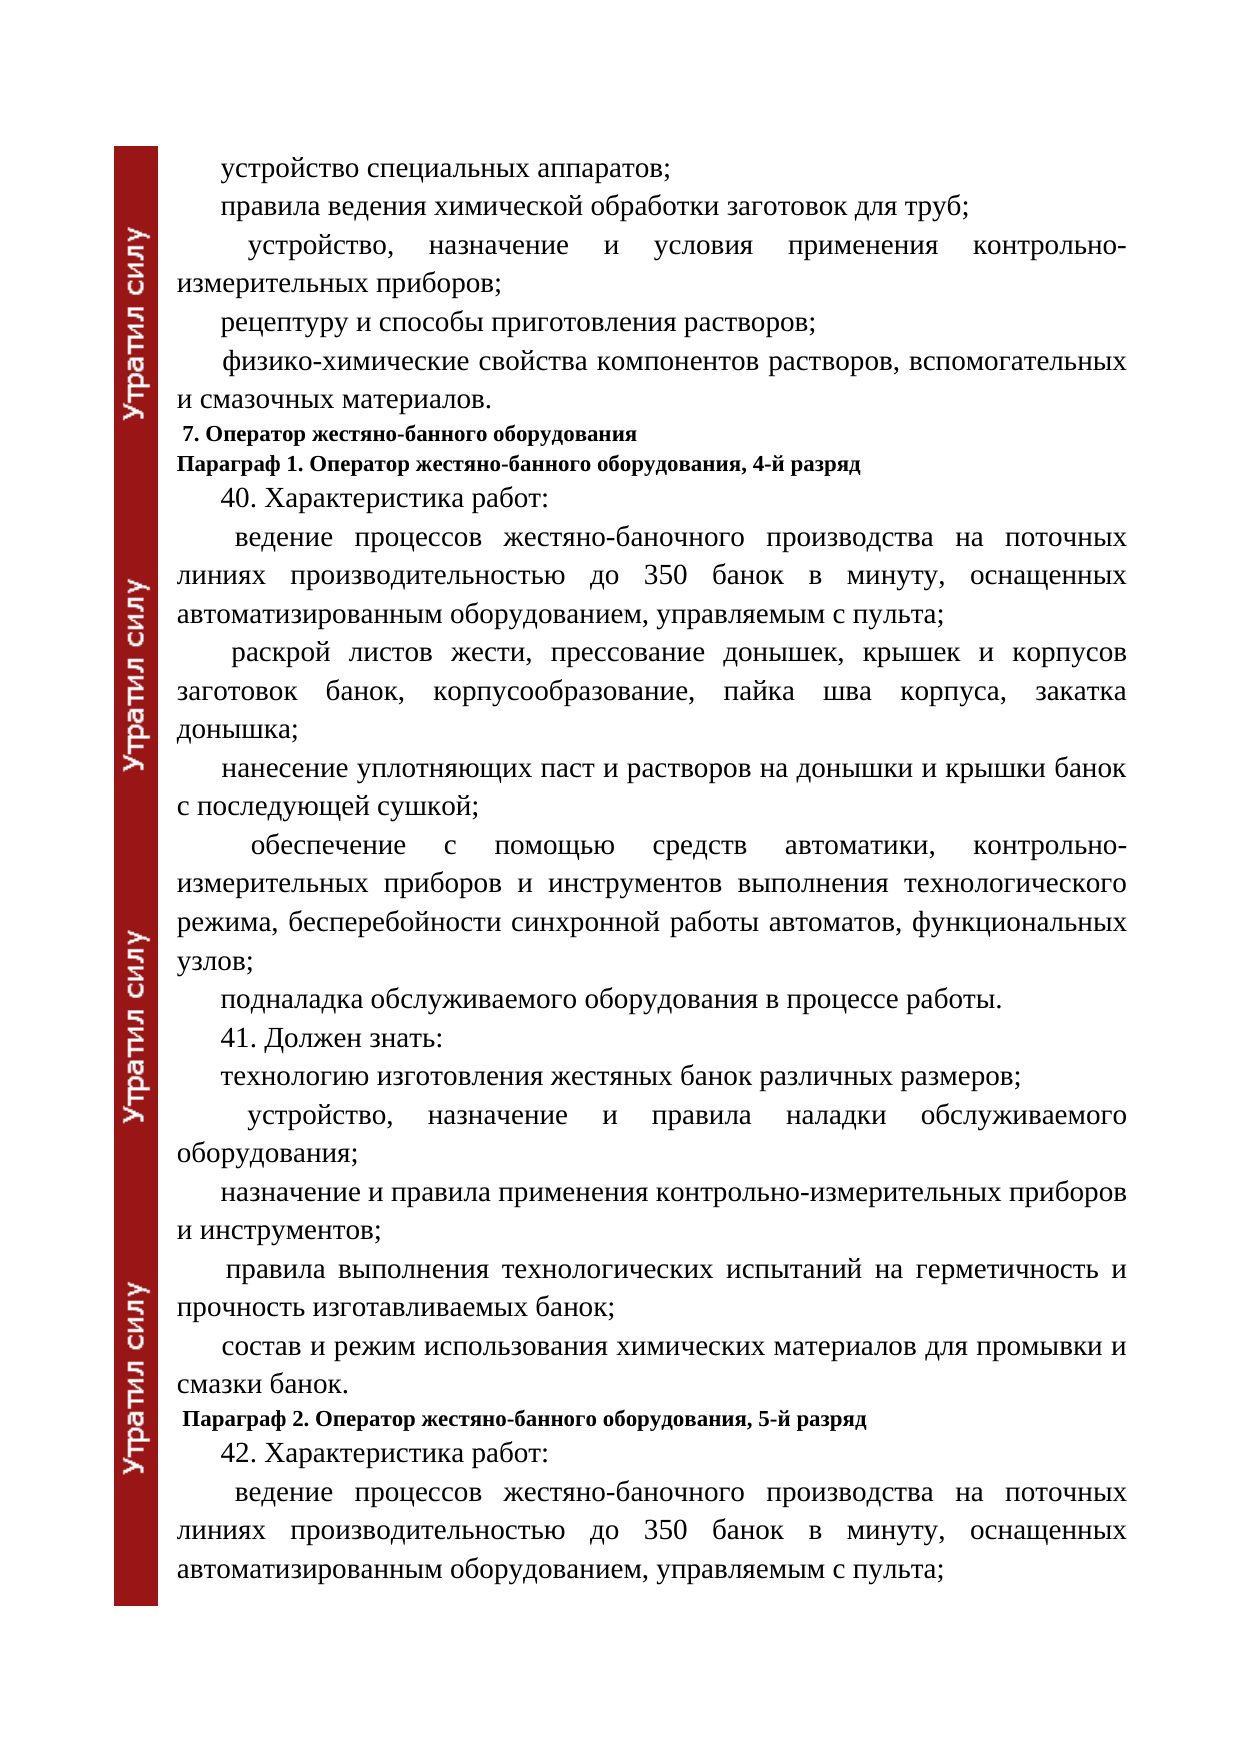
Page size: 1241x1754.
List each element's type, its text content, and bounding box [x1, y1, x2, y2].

text ведение процессов жестяно-баночного производства на поточных линиях производительностью до 350 банок в минуту, оснащенных автоматизированным оборудованием, управляемым с пульта; [112, 519, 1128, 629]
text обеспечение с помощью средств автоматики, контрольно-измерительных приборов и инструментов выполнения технологического режима, бесперебойности синхронной работы автоматов, функциональных узлов; [112, 827, 1128, 976]
picture [114, 183, 158, 188]
picture [114, 1584, 158, 1606]
picture [114, 1323, 158, 1328]
text правила выполнения технологических испытаний на герметичность и прочность изготавливаемых банок; [112, 1251, 1128, 1323]
text 42. Характеристика работ: [112, 1435, 1128, 1469]
picture [114, 822, 158, 827]
picture [114, 222, 158, 227]
text технологию изготовления жестяных банок различных размеров; [112, 1058, 1128, 1092]
text состав и режим использования химических материалов для промывки и смазки банок. [112, 1328, 1128, 1400]
picture [114, 415, 158, 420]
text нанесение уплотняющих паст и растворов на донышки и крышки банок с последующей сушкой; [112, 750, 1128, 822]
text 40. Характеристика работ: [112, 480, 1128, 514]
picture [114, 1015, 158, 1020]
picture [114, 514, 158, 519]
picture [114, 629, 158, 634]
text Параграф 2. Оператор жестяно-банного оборудования, 5-й разряд [112, 1405, 1128, 1432]
picture [114, 1400, 158, 1405]
picture [114, 476, 158, 480]
text 41. Должен знать: [112, 1020, 1128, 1053]
picture [114, 1469, 158, 1474]
picture [114, 299, 158, 304]
text 7. Оператор жестяно-банного оборудования Параграф 1. Оператор жестяно-банного оборудования, 4-й разряд [112, 420, 1128, 476]
picture [114, 976, 158, 981]
text физико-химические свойства компонентов растворов, вспомогательных и смазочных материалов. [112, 343, 1128, 415]
picture [114, 1169, 158, 1174]
text правила ведения химической обработки заготовок для труб; [112, 188, 1128, 222]
text устройство, назначение и правила наладки обслуживаемого оборудования; [112, 1097, 1128, 1169]
picture [114, 745, 158, 750]
picture [114, 1246, 158, 1251]
text устройство, назначение и условия применения контрольно-измерительных приборов; [112, 227, 1128, 299]
text устройство специальных аппаратов; [112, 150, 1128, 183]
text назначение и правила применения контрольно-измерительных приборов и инструментов; [112, 1174, 1128, 1246]
text подналадка обслуживаемого оборудования в процессе работы. [112, 981, 1128, 1015]
text раскрой листов жести, прессование донышек, крышек и корпусов заготовок банок, корпусообразование, пайка шва корпуса, закатка донышка; [112, 634, 1128, 745]
picture [114, 1053, 158, 1058]
picture [114, 146, 158, 150]
picture [114, 1092, 158, 1097]
text ведение процессов жестяно-баночного производства на поточных линиях производительностью до 350 банок в минуту, оснащенных автоматизированным оборудованием, управляемым с пульта; [112, 1474, 1128, 1584]
text рецептуру и способы приготовления растворов; [112, 304, 1128, 338]
picture [114, 338, 158, 343]
